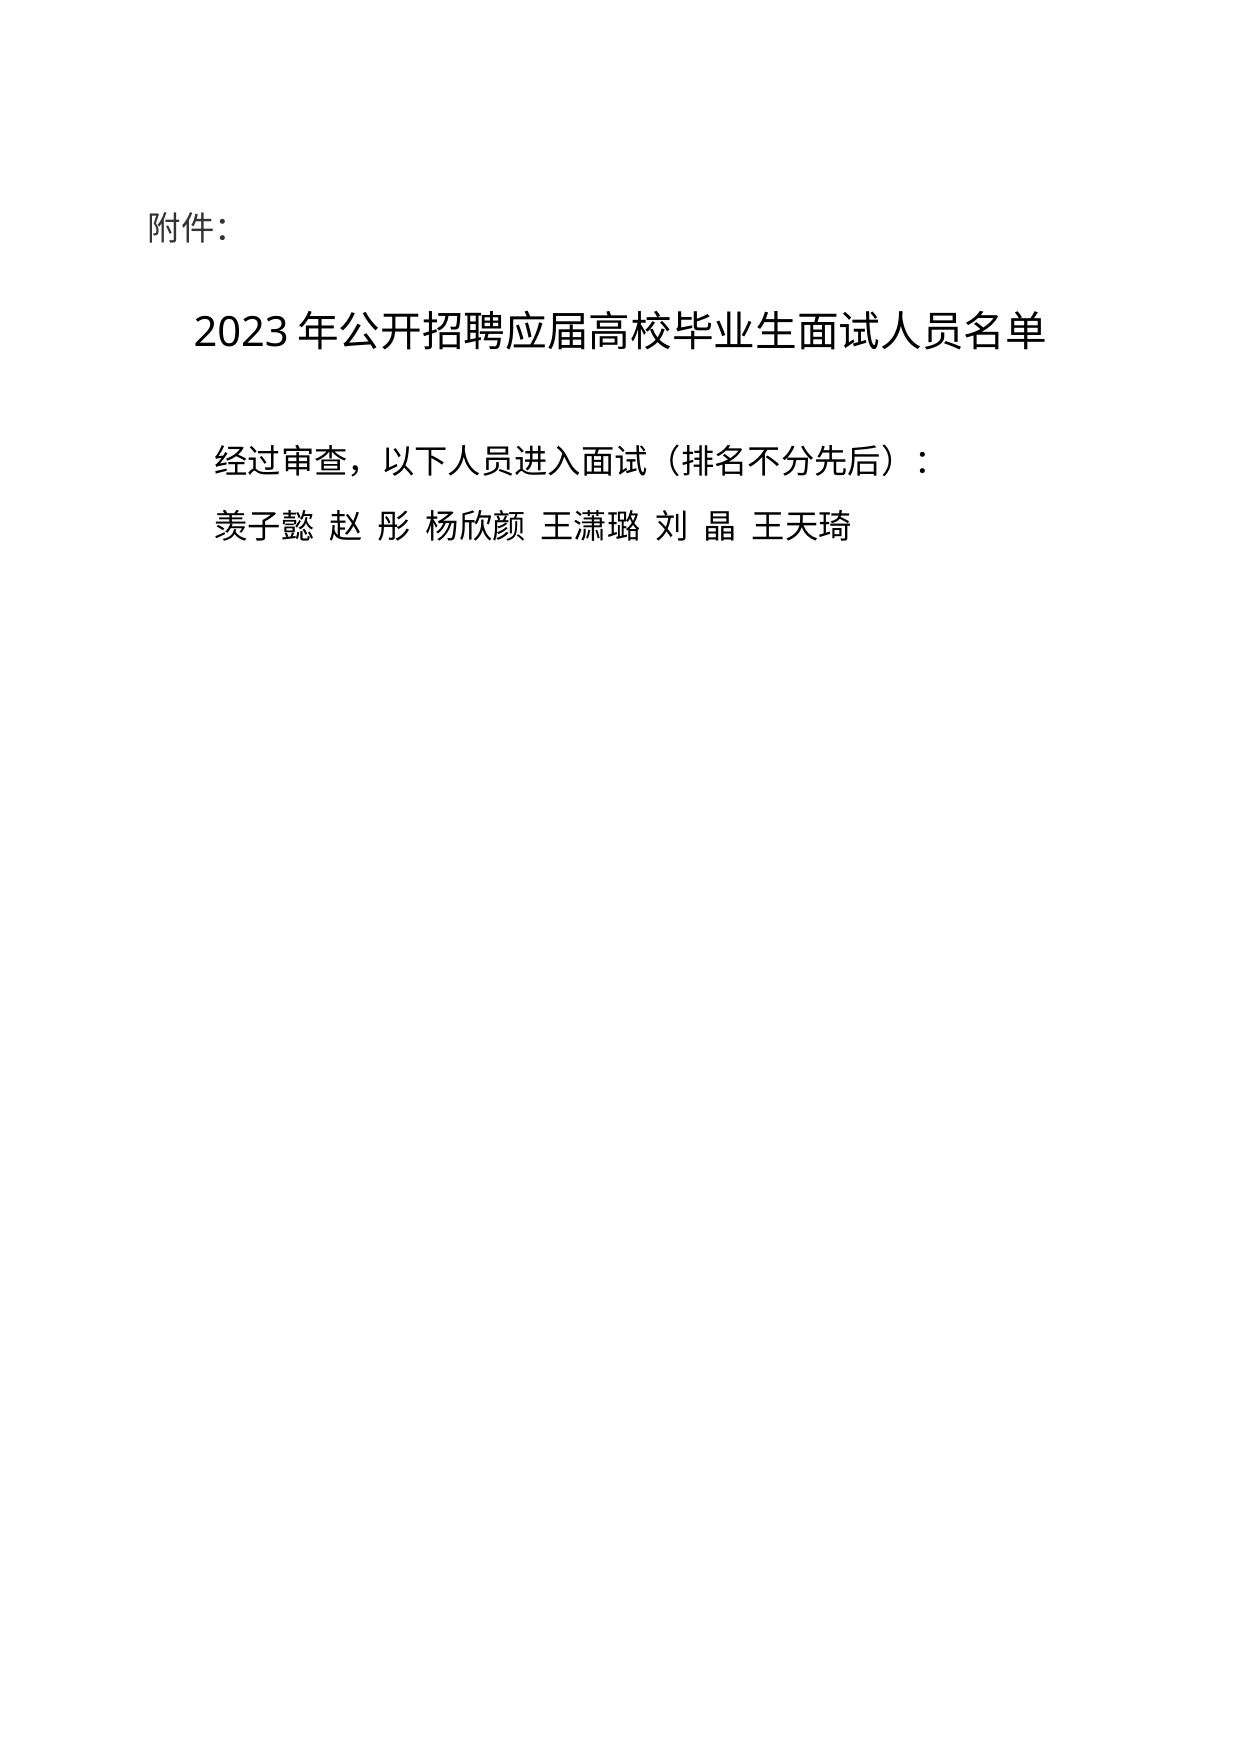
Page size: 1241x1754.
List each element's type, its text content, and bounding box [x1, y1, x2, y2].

text 2023年公开招聘应届高校毕业生面试人员名单 [148, 296, 1092, 361]
text 经过审查，以下人员进入面试（排名不分先后）： [148, 426, 1092, 491]
text 附件： [148, 193, 1092, 258]
text 羡子懿 赵 彤 杨欣颜 王潇璐 刘 晶 王天琦 [148, 491, 1092, 556]
